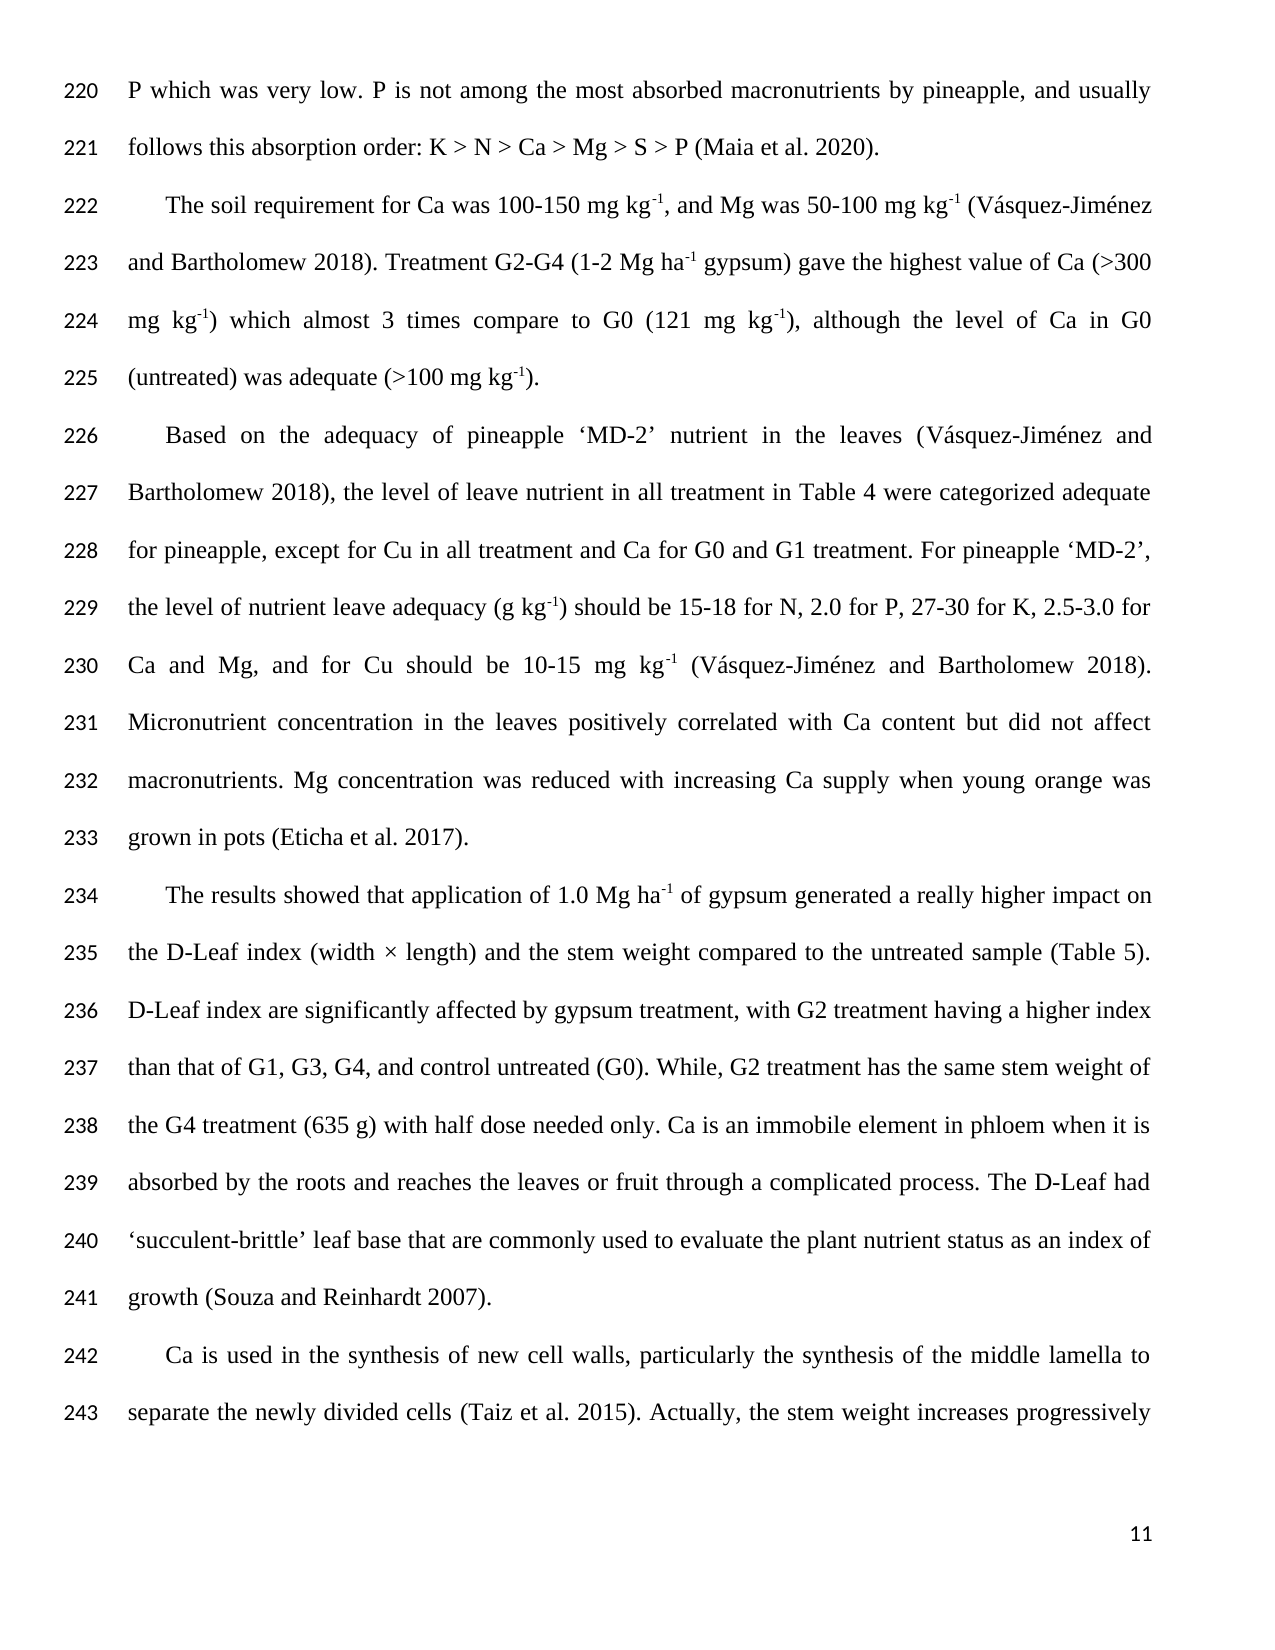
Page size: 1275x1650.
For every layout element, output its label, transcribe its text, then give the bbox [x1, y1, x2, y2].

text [128, 1340, 1152, 1426]
text The results showed that application of 1.0 Mg ha-1 of gypsum generated a really higher impact on the D-Leaf index (width × length) and the stem weight compared to the untreated sample (Table 5). D-Leaf index are significantly affected by gypsum treatment, with G2 treatment having a higher index than that of G1, G3, G4, and control untreated (G0). While, G2 treatment has the same stem weight of the G4 treatment (635 g) with half dose needed only. Ca is an immobile element in phloem when it is absorbed by the roots and reaches the leaves or fruit through a complicated process. The D-Leaf had ‘succulent-brittle’ leaf base that are commonly used to evaluate the plant nutrient status as an index of growth (Souza and Reinhardt 2007). [128, 880, 1152, 1311]
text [128, 75, 1152, 161]
text The soil requirement for Ca was 100-150 mg kg-1, and Mg was 50-100 mg kg-1 (Vásquez-Jiménez and Bartholomew 2018). Treatment G2-G4 (1-2 Mg ha-1 gypsum) gave the highest value of Ca (>300 mg kg-1) which almost 3 times compare to G0 (121 mg kg-1), although the level of Ca in G0 (untreated) was adequate (>100 mg kg-1). [128, 190, 1152, 391]
text Based on the adequacy of pineapple ‘MD-2’ nutrient in the leaves (Vásquez-Jiménez and Bartholomew 2018), the level of leave nutrient in all treatment in Table 4 were categorized adequate for pineapple, except for Cu in all treatment and Ca for G0 and G1 treatment. For pineapple ‘MD-2’, the level of nutrient leave adequacy (g kg-1) should be 15-18 for N, 2.0 for P, 27-30 for K, 2.5-3.0 for Ca and Mg, and for Cu should be 10-15 mg kg-1 (Vásquez-Jiménez and Bartholomew 2018). Micronutrient concentration in the leaves positively correlated with Ca content but did not affect macronutrients. Mg concentration was reduced with increasing Ca supply when young orange was grown in pots (Eticha et al. 2017). [128, 420, 1152, 851]
